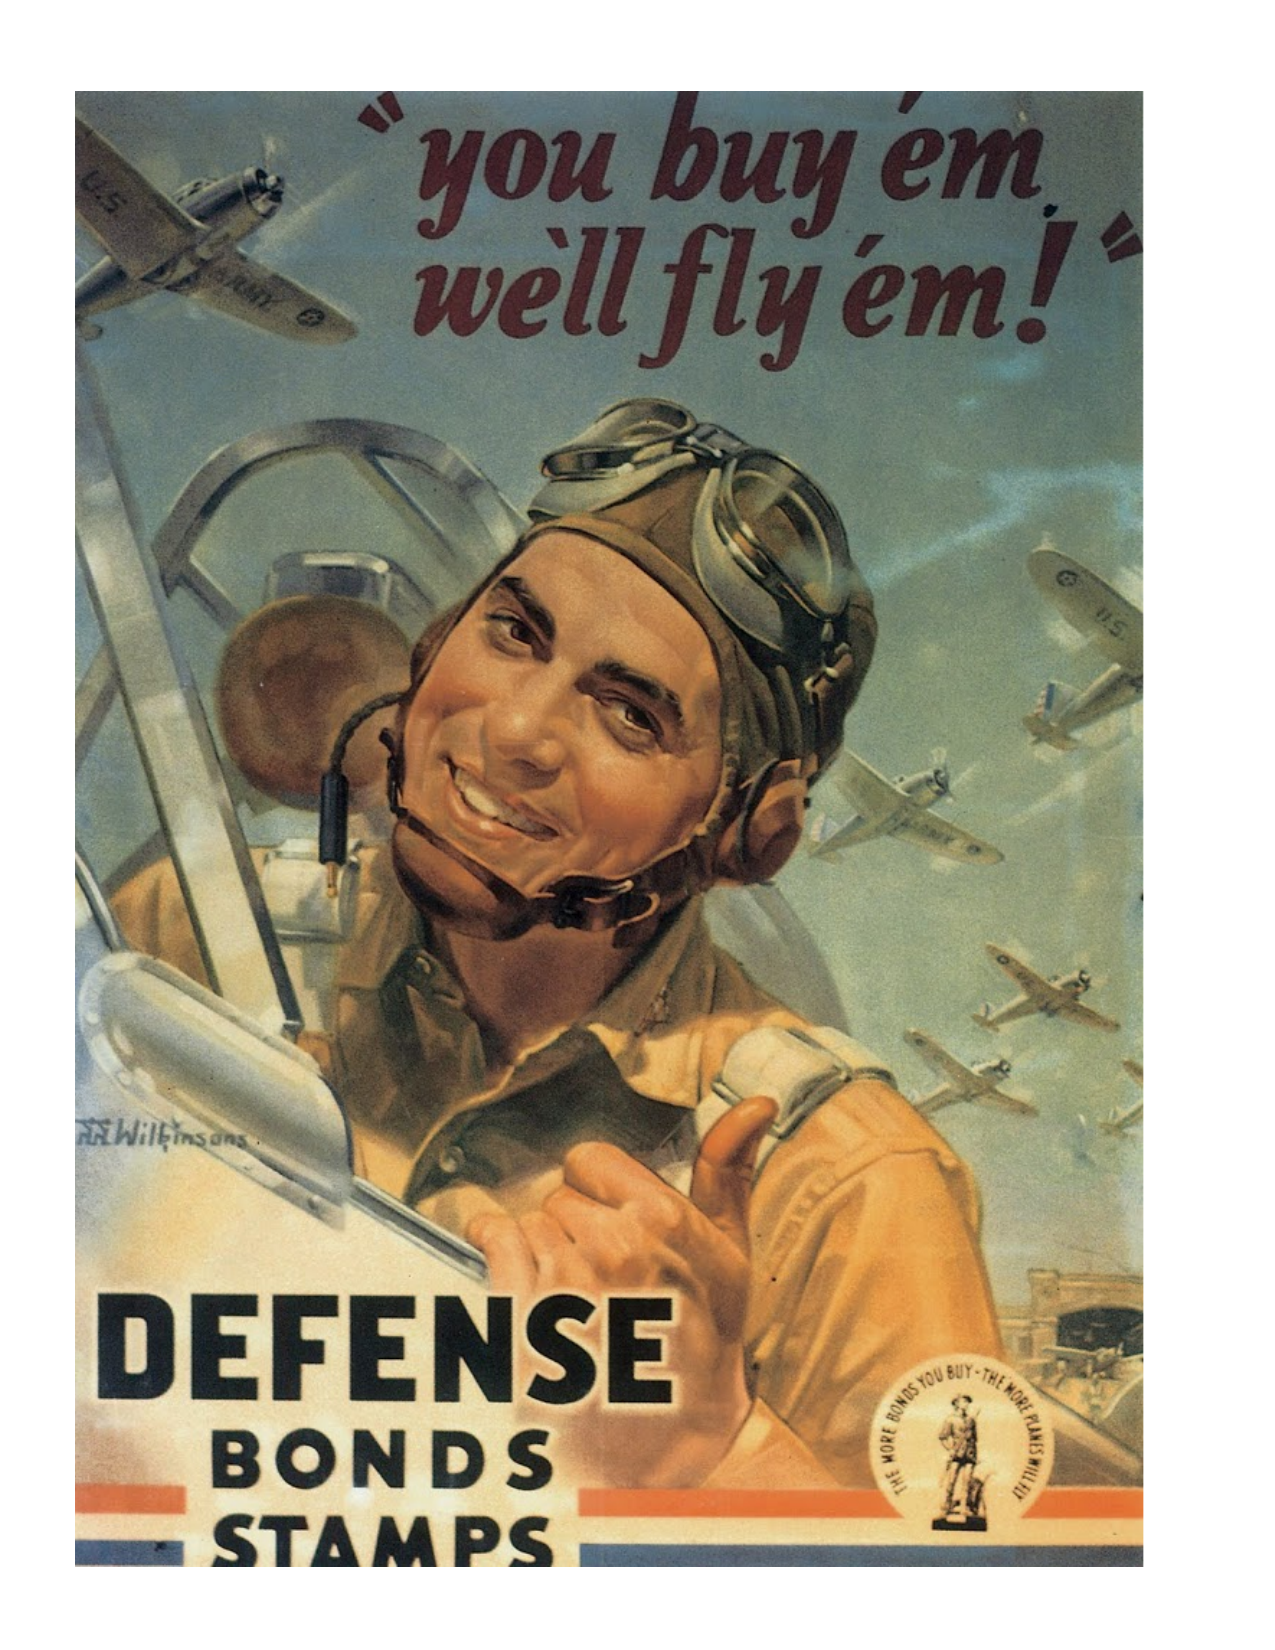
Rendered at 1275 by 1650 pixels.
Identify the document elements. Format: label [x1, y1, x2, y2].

picture [75, 91, 1144, 1567]
